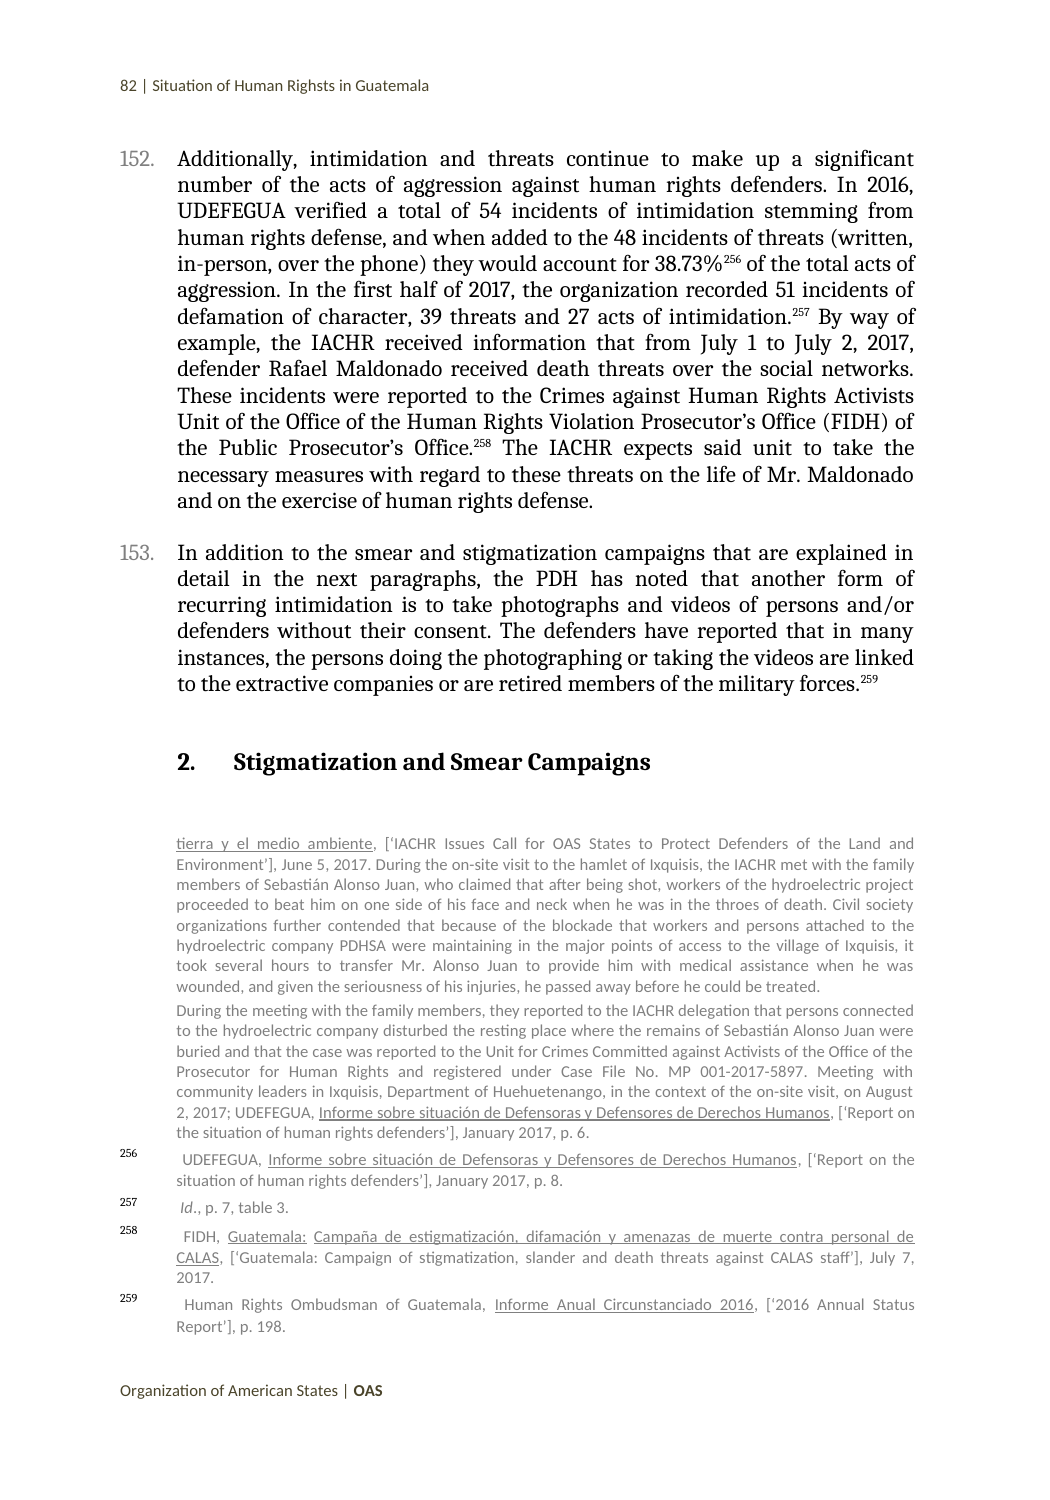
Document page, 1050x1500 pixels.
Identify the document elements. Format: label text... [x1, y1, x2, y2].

text In addition to the smear and stigmatization campaigns that are explained in detail in the next paragraphs, the PDH has noted that another form of recurring intimidation is to take photographs and videos of persons and/or defenders without their consent. The defenders have reported that in many instances, the persons doing the photographing or taking the videos are linked to the extractive companies or are retired members of the military forces. [120, 539, 915, 697]
subtitle Stigmatization and Smear Campaigns [177, 747, 915, 776]
text Additionally, intimidation and threats continue to make up a significant number of the acts of aggression against human rights defenders. In 2016, UDEFEGUA verified a total of 54 incidents of intimidation stemming from human rights defense, and when added to the 48 incidents of threats (written, in-person, over the phone) they would account for 38.73% of the total acts of aggression. In the first half of 2017, the organization recorded 51 incidents of defamation of character, 39 threats and 27 acts of intimidation. By way of example, the IACHR received information that from July 1 to July 2, 2017, defender Rafael Maldonado received death threats over the social networks. These incidents were reported to the Crimes against Human Rights Activists Unit of the Office of the Human Rights Violation Prosecutor’s Office (FIDH) of the Public Prosecutor’s Office. The IACHR expects said unit to take the necessary measures with regard to these threats on the life of Mr. Maldonado and on the exercise of human rights defense. [120, 145, 915, 514]
